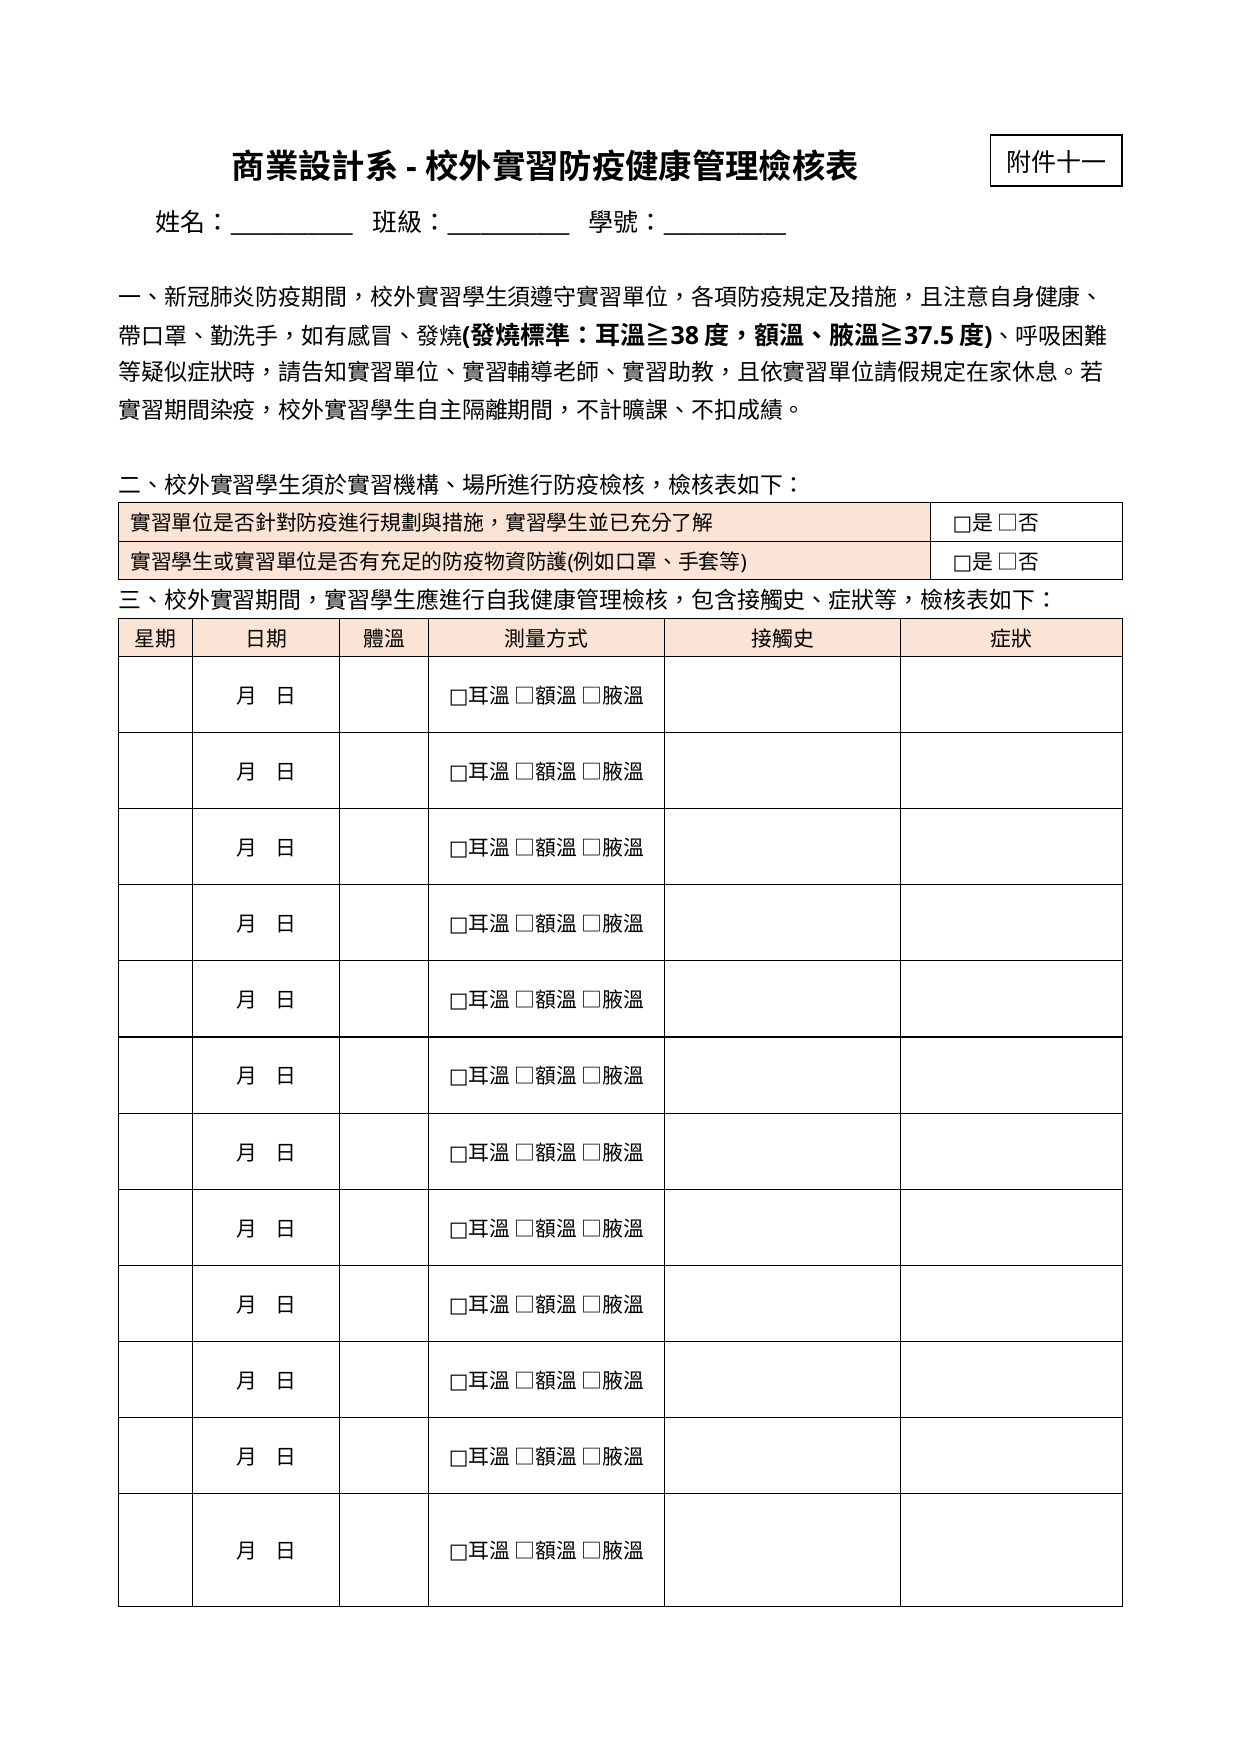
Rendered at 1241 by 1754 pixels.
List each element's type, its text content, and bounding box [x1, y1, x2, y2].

table_cell [665, 961, 900, 1036]
table_cell [665, 1418, 900, 1493]
table_cell [119, 1494, 192, 1606]
table_cell [901, 1114, 1122, 1188]
table_cell [340, 961, 428, 1036]
table_cell [665, 885, 900, 960]
text 姓名：___________ 班級：___________ 學號：___________ [118, 202, 1122, 239]
table_cell [901, 1342, 1122, 1417]
table_header 實習單位是否針對防疫進行規劃與措施，實習學生並已充分了解 [119, 503, 930, 541]
table_cell [901, 885, 1122, 960]
table_cell [665, 1494, 900, 1606]
table_cell [119, 657, 192, 732]
text 二、校外實習學生須於實習機構、場所進行防疫檢核，檢核表如下： [118, 464, 1122, 502]
table_cell [901, 1418, 1122, 1493]
text 商業設計系 - 校外實習防疫健康管理檢核表 [118, 127, 1122, 202]
table_cell [901, 1494, 1122, 1606]
table_cell 月 日 [193, 1190, 339, 1264]
table_cell [665, 1114, 900, 1188]
table_header 日期 [193, 619, 339, 656]
table_cell 實習學生或實習單位是否有充足的防疫物資防護(例如口罩、手套等) [119, 542, 930, 579]
table_cell [119, 885, 192, 960]
table_cell 月 日 [193, 1342, 339, 1417]
table_cell [901, 961, 1122, 1036]
table_cell [665, 657, 900, 732]
table_cell [665, 1038, 900, 1112]
table_header 測量方式 [429, 619, 664, 656]
table_cell [901, 657, 1122, 732]
table_cell [340, 733, 428, 808]
table_cell □是 □否 [931, 542, 1122, 579]
table_cell [665, 809, 900, 884]
table_cell [901, 1038, 1122, 1112]
table_cell □耳溫 □額溫 □腋溫 [429, 1494, 664, 1606]
table_cell □耳溫 □額溫 □腋溫 [429, 885, 664, 960]
table_header 星期 [119, 619, 192, 656]
table_cell □耳溫 □額溫 □腋溫 [429, 1342, 664, 1417]
table_cell □耳溫 □額溫 □腋溫 [429, 1038, 664, 1112]
table_cell [901, 1266, 1122, 1341]
table_cell □耳溫 □額溫 □腋溫 [429, 733, 664, 808]
table_cell [340, 1494, 428, 1606]
table_cell [340, 809, 428, 884]
table_cell [901, 733, 1122, 808]
table_cell □耳溫 □額溫 □腋溫 [429, 657, 664, 732]
table_cell □耳溫 □額溫 □腋溫 [429, 961, 664, 1036]
table_cell □耳溫 □額溫 □腋溫 [429, 1114, 664, 1188]
table_cell [665, 1266, 900, 1341]
table_cell 月 日 [193, 1494, 339, 1606]
table_cell [901, 809, 1122, 884]
table_cell 月 日 [193, 1114, 339, 1188]
table_cell [340, 1114, 428, 1188]
table_cell [119, 1190, 192, 1264]
table_cell 月 日 [193, 657, 339, 732]
table_cell [340, 1342, 428, 1417]
table_cell □耳溫 □額溫 □腋溫 [429, 1190, 664, 1264]
table_cell [340, 1038, 428, 1112]
text 一、新冠肺炎防疫期間，校外實習學生須遵守實習單位，各項防疫規定及措施，且注意自身健康、帶口罩、勤洗手，如有感冒、發燒(發燒標準：耳溫≧38度，額溫、腋溫≧37.5度)、呼吸困難等疑似症狀時，請告知實習單位、實習輔導老師、實習助教，且依實習單位請假規定在家休息。若實習期間染疫，校外實習學生自主隔離期間，不計曠課、不扣成績。 [118, 277, 1122, 427]
table_cell 月 日 [193, 961, 339, 1036]
table_cell 月 日 [193, 1038, 339, 1112]
table_cell 月 日 [193, 733, 339, 808]
table_header 體溫 [340, 619, 428, 656]
table_cell 月 日 [193, 809, 339, 884]
table_cell [340, 885, 428, 960]
table_cell 月 日 [193, 1266, 339, 1341]
table_cell [119, 1266, 192, 1341]
table_cell □耳溫 □額溫 □腋溫 [429, 809, 664, 884]
table_cell [119, 1418, 192, 1493]
table_header 症狀 [901, 619, 1122, 656]
table_cell [340, 1418, 428, 1493]
table_cell □耳溫 □額溫 □腋溫 [429, 1418, 664, 1493]
table_cell [340, 1266, 428, 1341]
table_header 接觸史 [665, 619, 900, 656]
table_cell [901, 1190, 1122, 1264]
table_cell [119, 809, 192, 884]
table_cell [119, 733, 192, 808]
table_cell [119, 1342, 192, 1417]
table_cell [119, 961, 192, 1036]
table_cell [665, 1190, 900, 1264]
table_cell [340, 1190, 428, 1264]
table_cell 月 日 [193, 1418, 339, 1493]
text 三、校外實習期間，實習學生應進行自我健康管理檢核，包含接觸史、症狀等，檢核表如下： [118, 580, 1122, 618]
table_cell □耳溫 □額溫 □腋溫 [429, 1266, 664, 1341]
table_cell 月 日 [193, 885, 339, 960]
table_cell [119, 1038, 192, 1112]
table_cell [119, 1114, 192, 1188]
table_header □是 □否 [931, 503, 1122, 541]
table_cell [665, 733, 900, 808]
table_cell [665, 1342, 900, 1417]
table_cell [340, 657, 428, 732]
